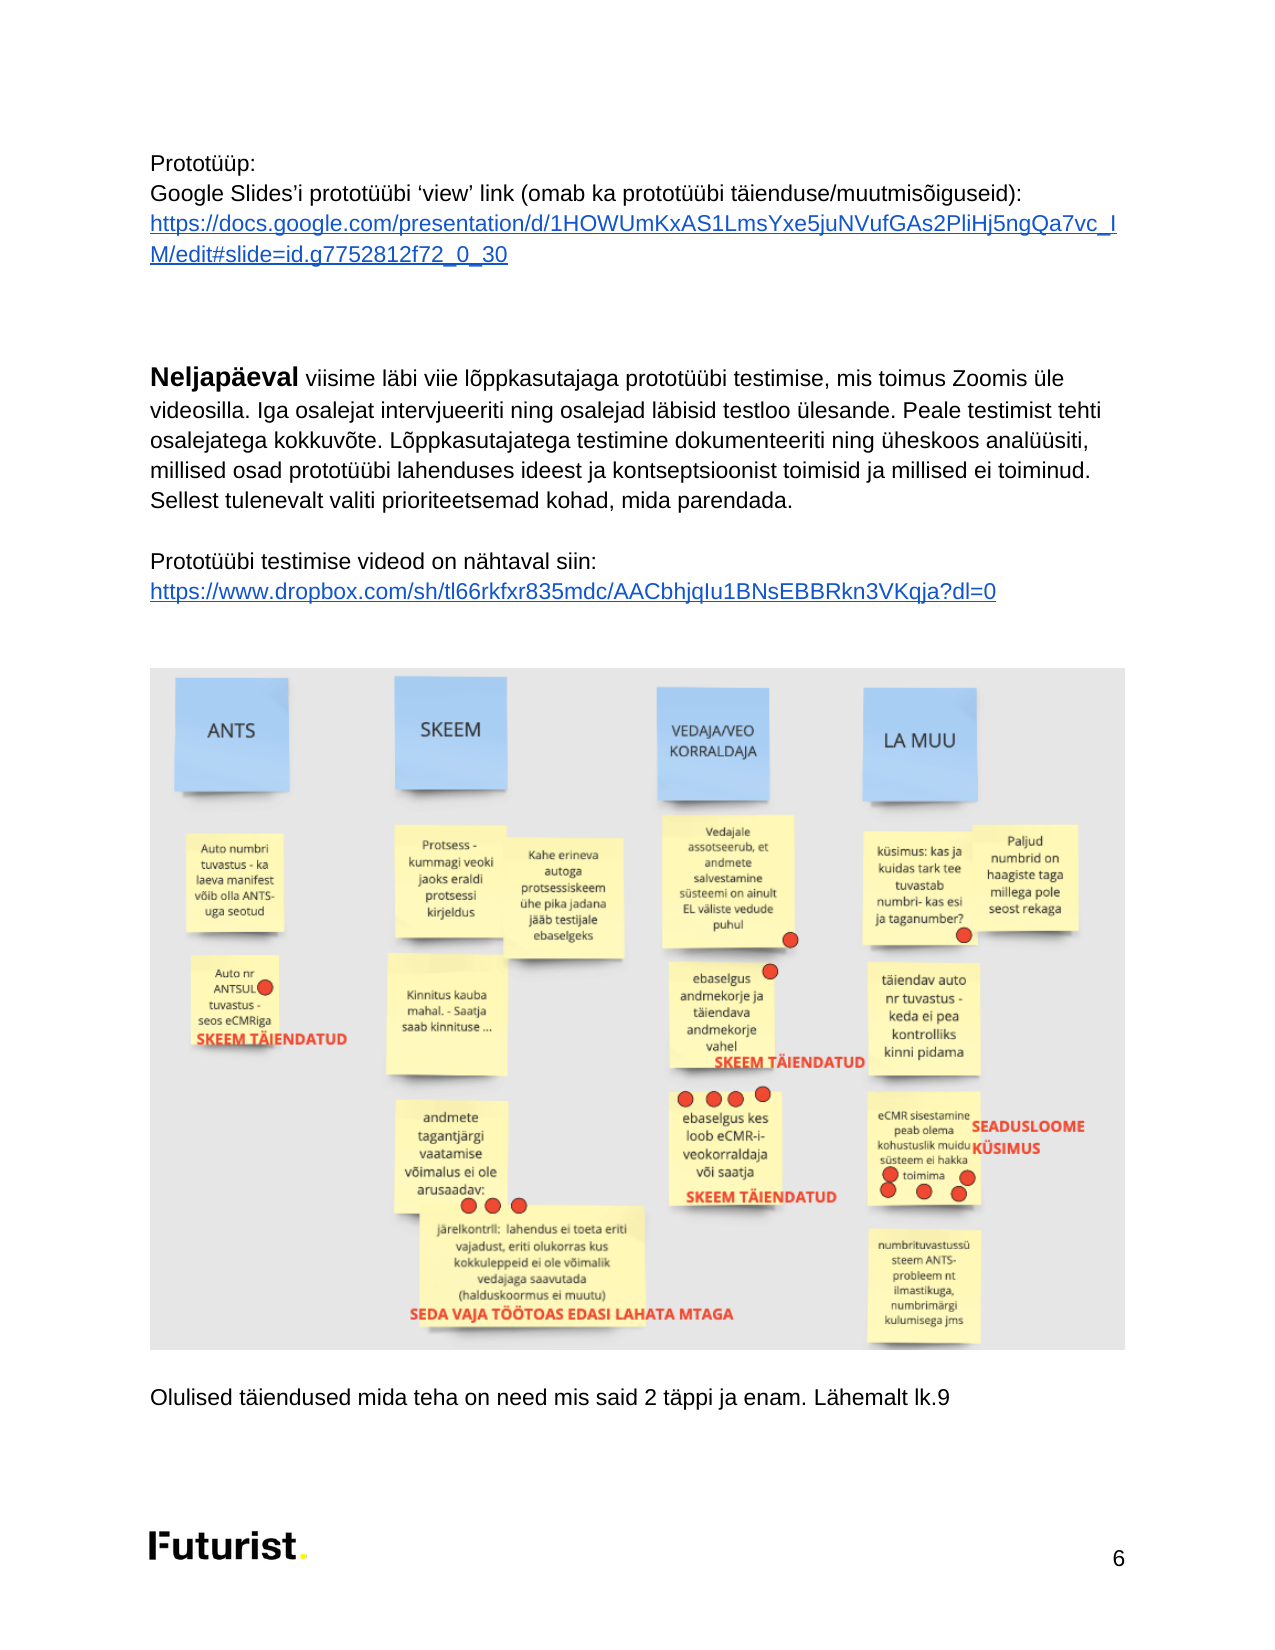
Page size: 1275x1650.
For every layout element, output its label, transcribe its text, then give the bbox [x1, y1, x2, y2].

picture [150, 668, 1125, 1350]
text Neljapäeval viisime läbi viie lõppkasutajaga prototüübi testimise, mis toimus Zoomis üle videosilla. Iga osalejat intervjueeriti ning osalejad läbisid testloo ülesande. Peale testimist tehti osalejatega kokkuvõte. Lõppkasutajatega testimine dokumenteeriti ning üheskoos analüüsiti, millised osad prototüübi lahenduses ideest ja kontseptsioonist toimisid ja millised ei toiminud. Sellest tulenevalt valiti prioriteetsemad kohad, mida parendada. [150, 361, 1125, 513]
text Prototüübi testimise videod on nähtaval siin: [150, 548, 1125, 574]
text Olulised täiendused mida teha on need mis said 2 täppi ja enam. Lähemalt lk.9 [150, 1384, 1125, 1410]
text Google Slides’i prototüübi ‘view’ link (omab ka prototüübi täienduse/muutmisõiguseid): https://docs.google.com/presentation/d/1HOWUmKxAS1LmsYxe5juNVufGAs2PliHj5ngQa7vc_IM/edit#slide=id.g7752812f72_0_30 [150, 180, 1125, 267]
text https://www.dropbox.com/sh/tl66rkfxr835mdc/AACbhjqIu1BNsEBBRkn3VKqja?dl=0 [150, 578, 1125, 604]
picture [137, 1524, 318, 1567]
text Prototüüp: [150, 150, 1125, 176]
